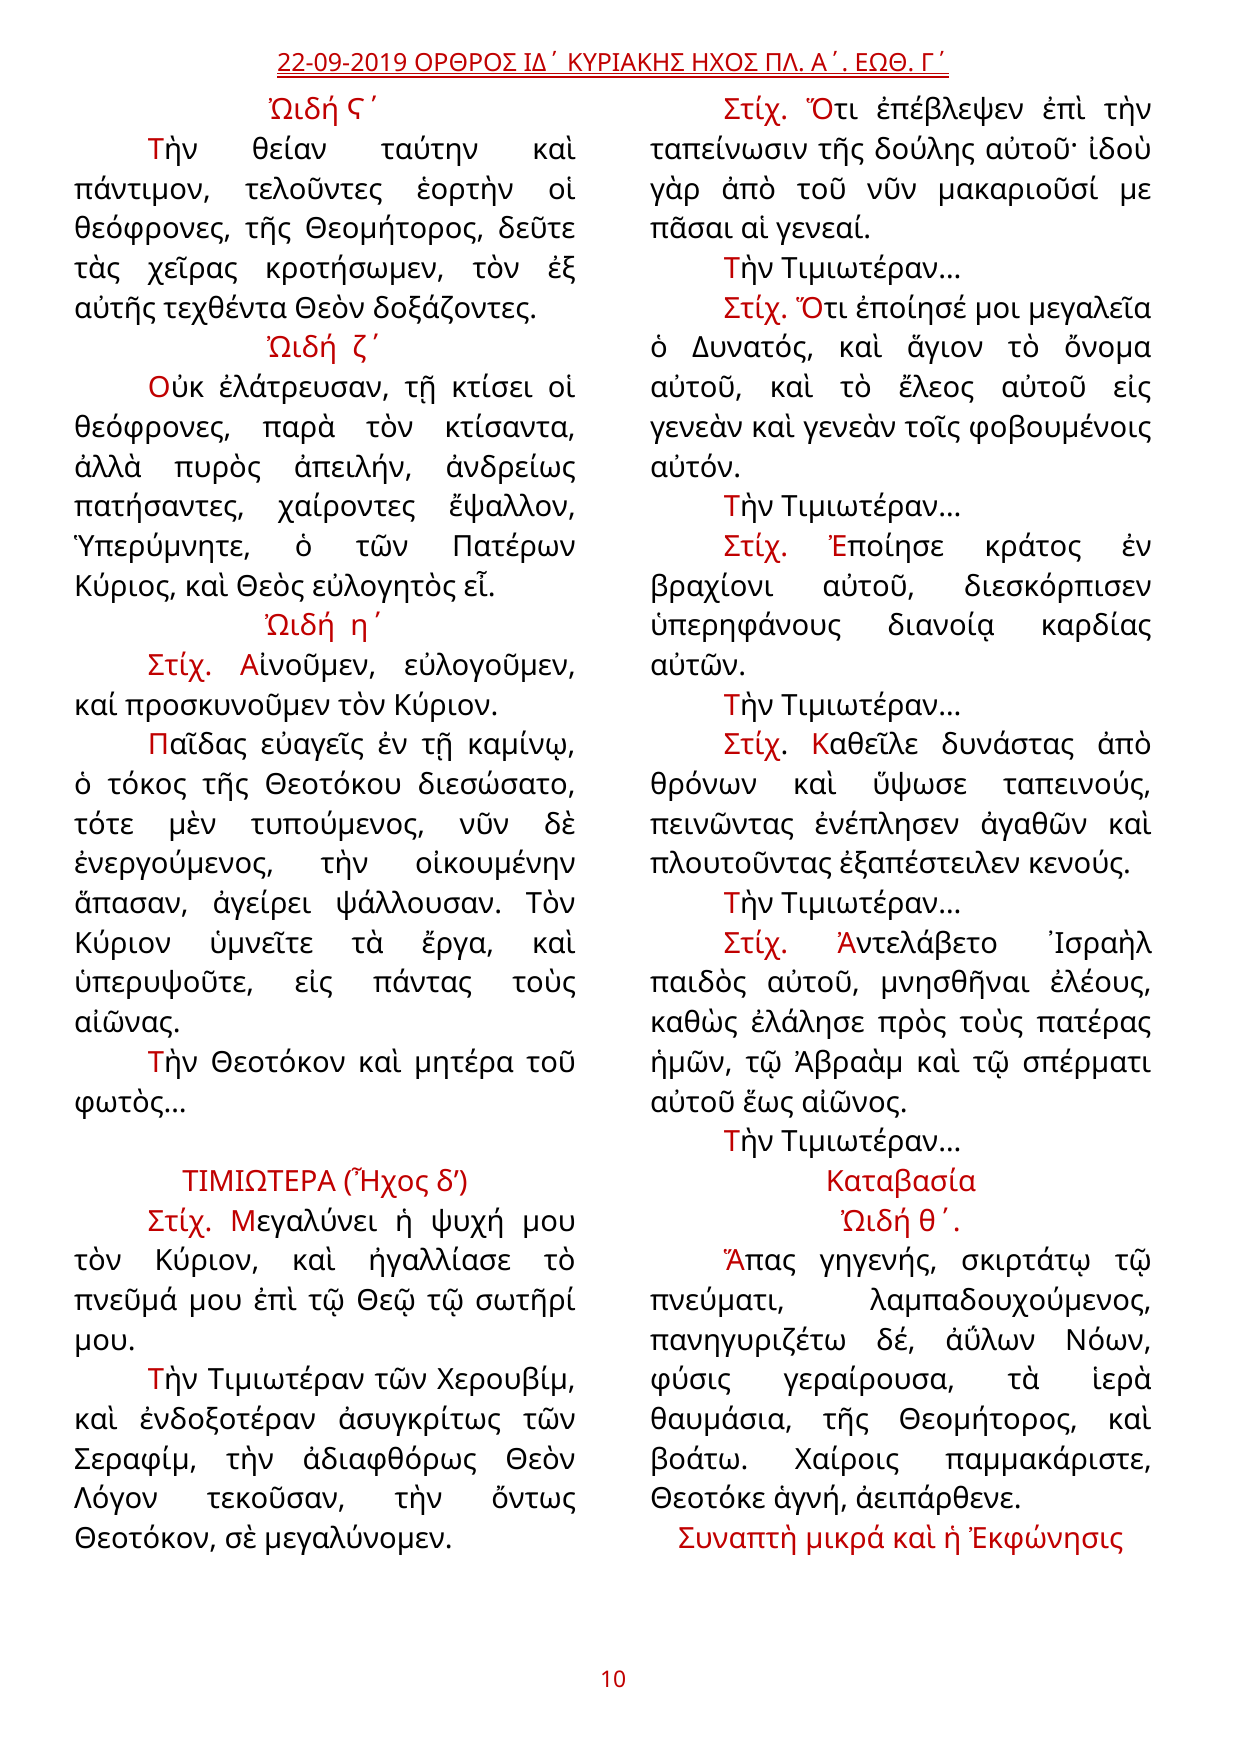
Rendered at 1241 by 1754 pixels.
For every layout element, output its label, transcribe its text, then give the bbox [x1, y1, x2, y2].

text Στίχ. Ὅτι ἐπέβλεψεν ἐπὶ τὴν ταπείνωσιν τῆς δούλης αὐτοῦ· ἰδοὺ γὰρ ἀπὸ τοῦ νῦν μακαριοῦσί με πᾶσαι αἱ γενεαί. [650, 89, 1152, 247]
text Στίχ. Αἰνοῦμεν, εὐλογοῦμεν, καί προσκυνοῦμεν τὸν Κύριον. [74, 644, 576, 724]
text Τὴν Τιμιωτέραν… [650, 486, 1152, 525]
text Οὐκ ἐλάτρευσαν, τῇ κτίσει οἱ θεόφρονες, παρὰ τὸν κτίσαντα, ἀλλὰ πυρὸς ἀπειλήν, ἀνδρείως πατήσαντες, χαίροντες ἔψαλλον, Ὑπερύμνητε, ὁ τῶν Πατέρων Κύριος, καὶ Θεὸς εὐλογητὸς εἶ. [74, 366, 576, 604]
text Τὴν Τιμιωτέραν… [650, 882, 1152, 922]
text Τὴν θείαν ταύτην καὶ πάντιμον, τελοῦντες ἑορτὴν οἱ θεόφρονες, τῆς Θεομήτορος, δεῦτε τὰς χεῖρας κροτήσωμεν, τὸν ἐξ αὐτῆς τεχθέντα Θεὸν δοξάζοντες. [74, 128, 576, 327]
text Συναπτὴ μικρά καὶ ἡ Ἐκφώνησις [650, 1517, 1152, 1557]
text Τὴν Τιμιωτέραν… [650, 247, 1152, 287]
text Στίχ. Ἐποίησε κράτος ἐν βραχίονι αὐτοῦ, διεσκόρπισεν ὑπερηφάνους διανοίᾳ καρδίας αὐτῶν. [650, 525, 1152, 684]
text Στίχ. Ὅτι ἐποίησέ μοι μεγαλεῖα ὁ Δυνατός, καὶ ἅγιον τὸ ὄνομα αὐτοῦ, καὶ τὸ ἔλεος αὐτοῦ εἰς γενεὰν καὶ γενεὰν τοῖς φοβουμένοις αὐτόν. [650, 287, 1152, 486]
text ᾨδή η΄ [74, 604, 576, 644]
text Τὴν Θεοτόκον καὶ μητέρα τοῦ φωτὸς… [74, 1041, 576, 1121]
text ᾨδή Ϛ΄ [74, 89, 576, 128]
text Τὴν Τιμιωτέραν τῶν Χερουβίμ, καὶ ἐνδοξοτέραν ἀσυγκρίτως τῶν Σεραφίμ, τὴν ἀδιαφθόρως Θεὸν Λόγον τεκοῦσαν, τὴν ὄντως Θεοτόκον, σὲ μεγαλύνομεν. [74, 1359, 576, 1557]
text Στίχ. Μεγαλύνει ἡ ψυχή μου τὸν Κύριον, καὶ ἠγαλλίασε τὸ πνεῦμά μου ἐπὶ τῷ Θεῷ τῷ σωτῆρί μου. [74, 1200, 576, 1359]
text Τὴν Τιμιωτέραν… [650, 1121, 1152, 1160]
text Καταβασία [650, 1160, 1152, 1200]
text Στίχ. Ἀντελάβετο ᾽Ισραὴλ παιδὸς αὐτοῦ, μνησθῆναι ἐλέους, καθὼς ἐλάλησε πρὸς τοὺς πατέρας ἡμῶν, τῷ Ἀβραὰμ καὶ τῷ σπέρματι αὐτοῦ ἕως αἰῶνος. [650, 922, 1152, 1121]
text ᾨδή ζ΄ [74, 327, 576, 366]
text Τὴν Τιμιωτέραν… [650, 684, 1152, 724]
text ΤΙΜΙΩΤΕΡΑ (Ἦχος δ’) [74, 1160, 576, 1200]
text ᾨδή θ΄. [650, 1200, 1152, 1239]
text Ἅπας γηγενής, σκιρτάτῳ τῷ πνεύματι, λαμπαδουχούμενος, πανηγυριζέτω δέ, ἀΰλων Νόων, φύσις γεραίρουσα, τὰ ἱερὰ θαυμάσια, τῆς Θεομήτορος, καὶ βοάτω. Χαίροις παμμακάριστε, Θεοτόκε ἁγνή, ἀειπάρθενε. [650, 1239, 1152, 1517]
text Στίχ. Καθεῖλε δυνάστας ἀπὸ θρόνων καὶ ὕψωσε ταπεινούς, πεινῶντας ἐνέπλησεν ἀγαθῶν καὶ πλουτοῦντας ἐξαπέστειλεν κενούς. [650, 724, 1152, 882]
text Παῖδας εὐαγεῖς ἐν τῇ καμίνῳ, ὁ τόκος τῆς Θεοτόκου διεσώσατο, τότε μὲν τυπούμενος, νῦν δὲ ἐνεργούμενος, τὴν οἰκουμένην ἅπασαν, ἀγείρει ψάλλουσαν. Τὸν Κύριον ὑμνεῖτε τὰ ἔργα, καὶ ὑπερυψοῦτε, εἰς πάντας τοὺς αἰῶνας. [74, 724, 576, 1041]
